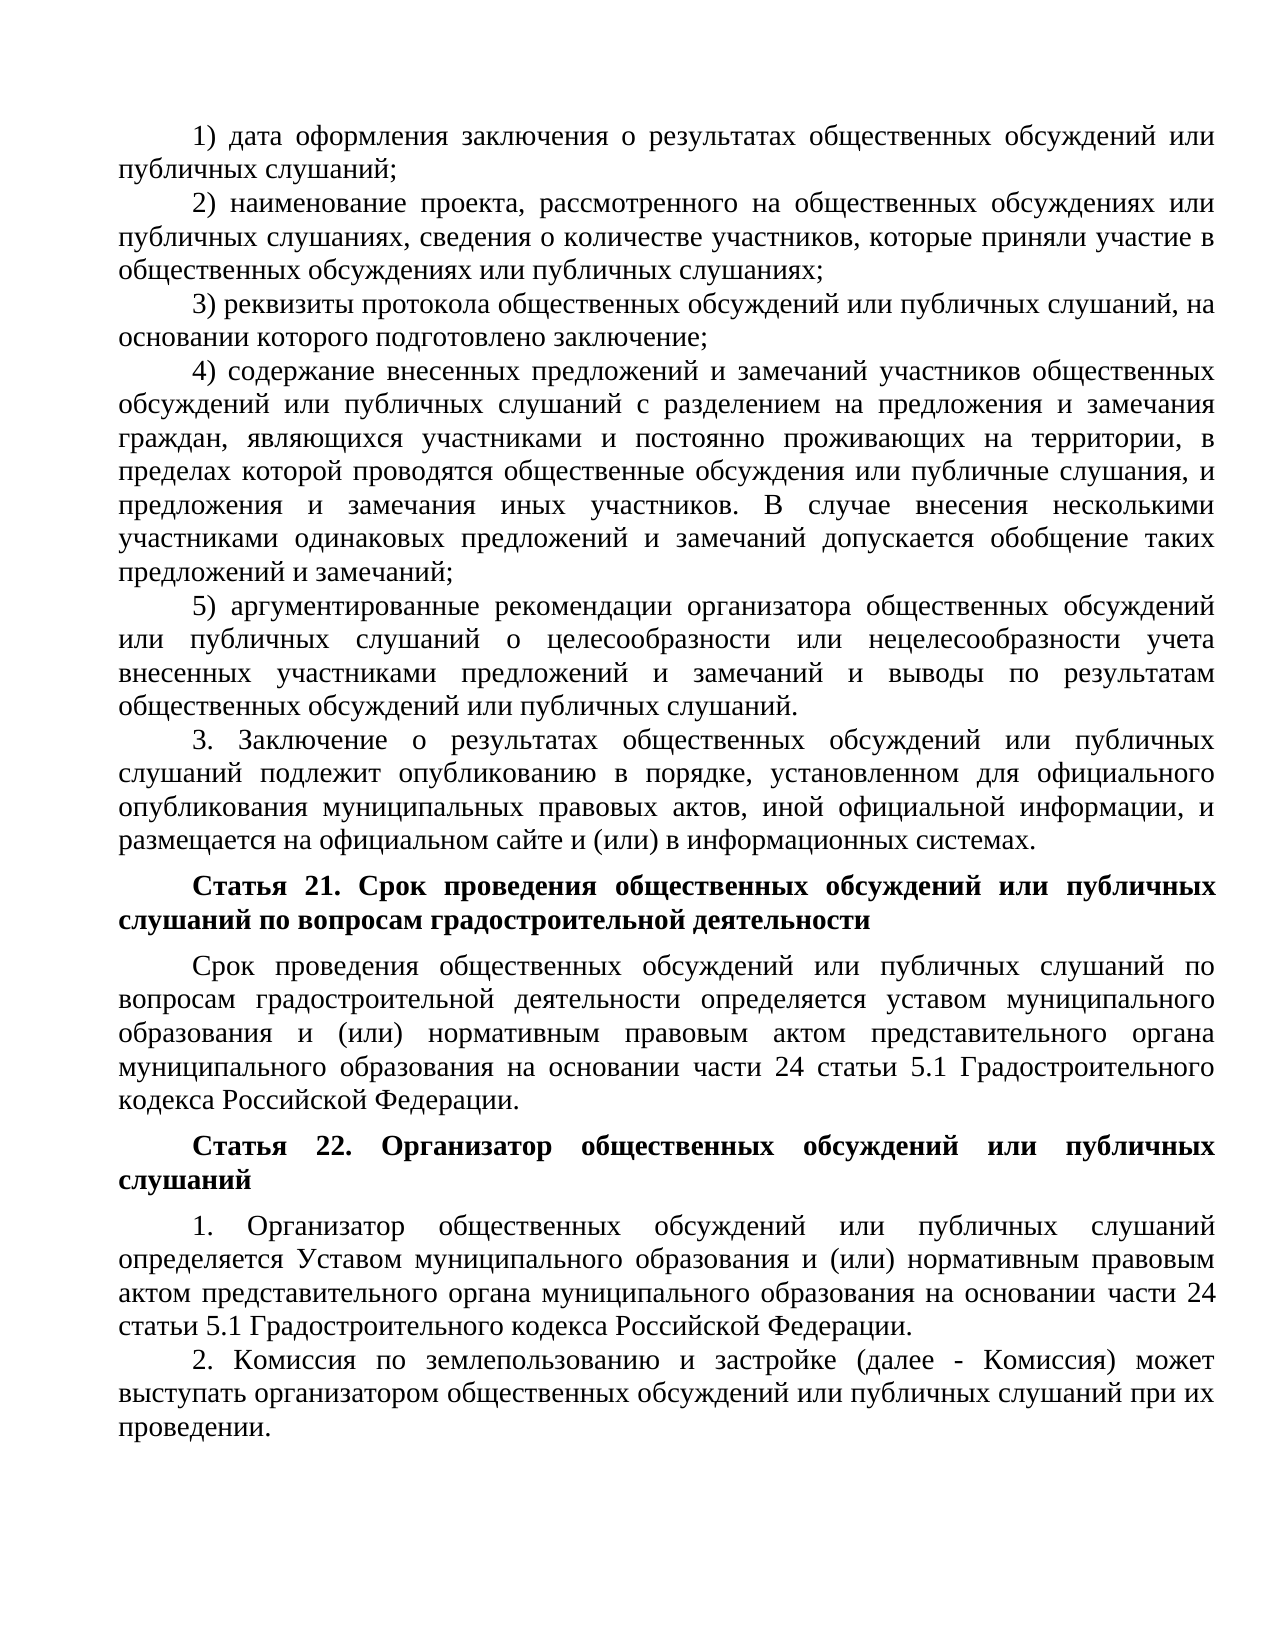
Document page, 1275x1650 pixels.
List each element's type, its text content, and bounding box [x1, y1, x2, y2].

text 1. Организатор общественных обсуждений или публичных слушаний определяется Уставом муниципального образования и (или) нормативным правовым актом представительного органа муниципального образования на основании части 24 статьи 5.1 Градостроительного кодекса Российской Федерации. [118, 1208, 1216, 1342]
text 3) реквизиты протокола общественных обсуждений или публичных слушаний, на основании которого подготовлено заключение; [118, 286, 1216, 353]
text 1) дата оформления заключения о результатах общественных обсуждений или публичных слушаний; [118, 118, 1216, 185]
subtitle Статья 22. Организатор общественных обсуждений или публичных слушаний [118, 1128, 1216, 1195]
text 2. Комиссия по землепользованию и застройке (далее - Комиссия) может выступать организатором общественных обсуждений или публичных слушаний при их проведении. [118, 1342, 1216, 1443]
text 4) содержание внесенных предложений и замечаний участников общественных обсуждений или публичных слушаний с разделением на предложения и замечания граждан, являющихся участниками и постоянно проживающих на территории, в пределах которой проводятся общественные обсуждения или публичные слушания, и предложения и замечания иных участников. В случае внесения несколькими участниками одинаковых предложений и замечаний допускается обобщение таких предложений и замечаний; [118, 353, 1216, 588]
text 5) аргументированные рекомендации организатора общественных обсуждений или публичных слушаний о целесообразности или нецелесообразности учета внесенных участниками предложений и замечаний и выводы по результатам общественных обсуждений или публичных слушаний. [118, 588, 1216, 722]
subtitle Статья 21. Срок проведения общественных обсуждений или публичных слушаний по вопросам градостроительной деятельности [118, 868, 1216, 936]
text 2) наименование проекта, рассмотренного на общественных обсуждениях или публичных слушаниях, сведения о количестве участников, которые приняли участие в общественных обсуждениях или публичных слушаниях; [118, 185, 1216, 286]
text Срок проведения общественных обсуждений или публичных слушаний по вопросам градостроительной деятельности определяется уставом муниципального образования и (или) нормативным правовым актом представительного органа муниципального образования на основании части 24 статьи 5.1 Градостроительного кодекса Российской Федерации. [118, 948, 1216, 1116]
text 3. Заключение о результатах общественных обсуждений или публичных слушаний подлежит опубликованию в порядке, установленном для официального опубликования муниципальных правовых актов, иной официальной информации, и размещается на официальном сайте и (или) в информационных системах. [118, 722, 1216, 856]
